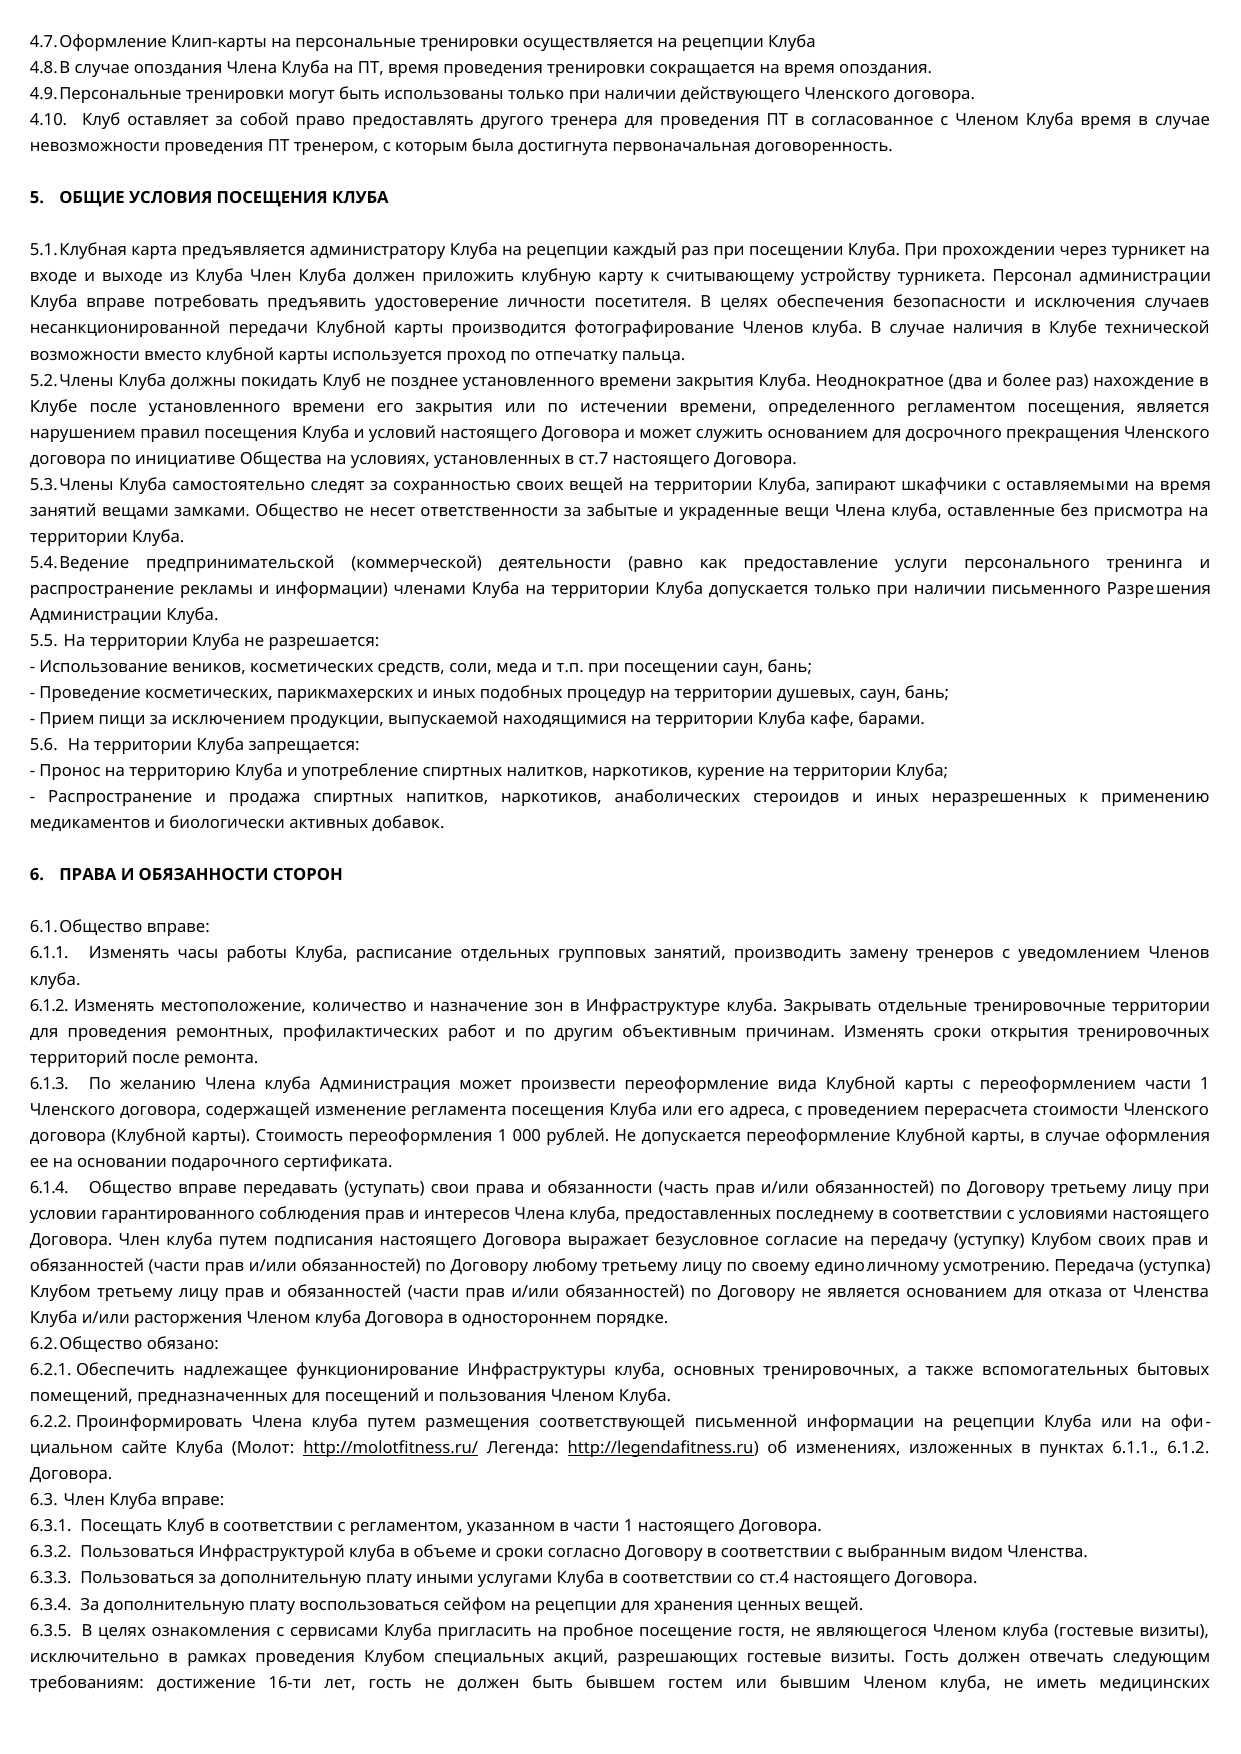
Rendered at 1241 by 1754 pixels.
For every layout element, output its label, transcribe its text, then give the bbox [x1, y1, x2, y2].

list Клуб оставляет за собой право предоставлять другого тренера для проведения ПТ в согласованное с Членом Клуба время в случае невозможности проведения ПТ тренером, с которым была достигнута первоначальная договоренность. [29, 108, 1211, 156]
list Общество вправе передавать (уступать) свои права и обязанности (часть прав и/или обязанностей) по Договору третьему лицу при условии гарантированного соблюдения прав и интересов Члена клуба, предоставленных последнему в соответствии с условиями настоящего Договора. Член клуба путем подписания настоящего Договора выражает безусловное согласие на передачу (уступку) Клубом своих прав и обязанностей (части прав и/или обязанностей) по Договору любому третьему лицу по своему единоличному усмотрению. Передача (уступка) Клубом третьему лицу прав и обязанностей (части прав и/или обязанностей) по Договору не является основанием для отказа от Членства Клуба и/или расторжения Членом клуба Договора в одностороннем порядке. [29, 1175, 1211, 1328]
list Член Клуба вправе: [29, 1488, 1211, 1511]
list Посещать Клуб в соответствии с регламентом, указанном в части 1 настоящего Договора. [29, 1514, 1211, 1537]
text - Распространение и продажа спиртных напитков, наркотиков, анаболических стероидов и иных неразрешенных к применению медикаментов и биологически активных добавок. [29, 785, 1211, 833]
list Изменять местоположение, количество и назначение зон в Инфраструктуре клуба. Закрывать отдельные тренировочные территории для проведения ремонтных, профилактических работ и по другим объективным причинам. Изменять сроки открытия тренировочных территорий после ремонта. [29, 993, 1211, 1068]
text - Пронос на территорию Клуба и употребление спиртных налитков, наркотиков, курение на территории Клуба; [29, 759, 1211, 781]
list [29, 1618, 1211, 1693]
list ПРАВА И ОБЯЗАННОСТИ СТОРОН [29, 863, 1211, 886]
list За дополнительную плату воспользоваться сейфом на рецепции для хранения ценных вещей. [29, 1592, 1211, 1615]
list Изменять часы работы Клуба, расписание отдельных групповых занятий, производить замену тренеров с уведомлением Членов клуба. [29, 941, 1211, 990]
text - Проведение косметических, парикмахерских и иных подобных процедур на территории душевых, саун, бань; [29, 681, 1211, 703]
list Проинформировать Члена клуба путем размещения соответствующей письменной информации на рецепции Клуба или на официальном сайте Клуба (Молот: http://molotfitness.ru/ Легенда: http://legendafitness.ru) об изменениях, изложенных в пунктах 6.1.1., 6.1.2. Договора. [29, 1410, 1211, 1484]
list Ведение предпринимательской (коммерческой) деятельности (равно как предоставление услуги персонального тренинга и распространение рекламы и информации) членами Клуба на территории Клуба допускается только при наличии письменного Разрешения Администрации Клуба. [29, 550, 1211, 625]
list На территории Клуба запрещается: [29, 733, 1211, 755]
list Обеспечить надлежащее функционирование Инфраструктуры клуба, основных тренировочных, а также вспомогательных бытовых помещений, предназначенных для посещений и пользования Членом Клуба. [29, 1358, 1211, 1406]
list Общество вправе: [29, 915, 1211, 938]
text - Прием пищи за исключением продукции, выпускаемой находящимися на территории Клуба кафе, барами. [29, 707, 1211, 729]
text - Использование веников, косметических средств, соли, меда и т.п. при посещении саун, бань; [29, 654, 1211, 677]
list Члены Клуба должны покидать Клуб не позднее установленного времени закрытия Клуба. Неоднократное (два и более раз) нахождение в Клубе после установленного времени его закрытия или по истечении времени, определенного регламентом посещения, является нарушением правил посещения Клуба и условий настоящего Договора и может служить основанием для досрочного прекращения Членского договора по инициативе Общества на условиях, установленных в ст.7 настоящего Договора. [29, 368, 1211, 469]
list По желанию Члена клуба Администрация может произвести переоформление вида Клубной карты с переоформлением части 1 Членского договора, содержащей изменение регламента посещения Клуба или его адреса, с проведением перерасчета стоимости Членского договора (Клубной карты). Стоимость переоформления 1 000 рублей. Не допускается переоформление Клубной карты, в случае оформления ее на основании подарочного сертификата. [29, 1071, 1211, 1172]
list Клубная карта предъявляется администратору Клуба на рецепции каждый раз при посещении Клуба. При прохождении через турникет на входе и выходе из Клуба Член Клуба должен приложить клубную карту к считывающему устройству турникета. Персонал администрации Клуба вправе потребовать предъявить удостоверение личности посетителя. В целях обеспечения безопасности и исключения случаев несанкционированной передачи Клубной карты производится фотографирование Членов клуба. В случае наличия в Клубе технической возможности вместо клубной карты используется проход по отпечатку пальца. [29, 238, 1211, 365]
list Общество обязано: [29, 1332, 1211, 1354]
list В случае опоздания Члена Клуба на ПТ, время проведения тренировки сокращается на время опоздания. [29, 56, 1211, 78]
list ОБЩИЕ УСЛОВИЯ ПОСЕЩЕНИЯ КЛУБА [29, 186, 1211, 208]
list Оформление Клип-карты на персональные тренировки осуществляется на рецепции Клуба [29, 29, 1211, 52]
list Персональные тренировки могут быть использованы только при наличии действующего Членского договора. [29, 82, 1211, 104]
list Пользоваться за дополнительную плату иными услугами Клуба в соответствии со ст.4 настоящего Договора. [29, 1566, 1211, 1589]
list На территории Клуба не разрешается: [29, 628, 1211, 651]
list Члены Клуба самостоятельно следят за сохранностью своих вещей на территории Клуба, запирают шкафчики с оставляемыми на время занятий вещами замками. Общество не несет ответственности за забытые и украденные вещи Члена клуба, оставленные без присмотра на территории Клуба. [29, 472, 1211, 547]
list Пользоваться Инфраструктурой клуба в объеме и сроки согласно Договору в соответствии с выбранным видом Членства. [29, 1540, 1211, 1563]
